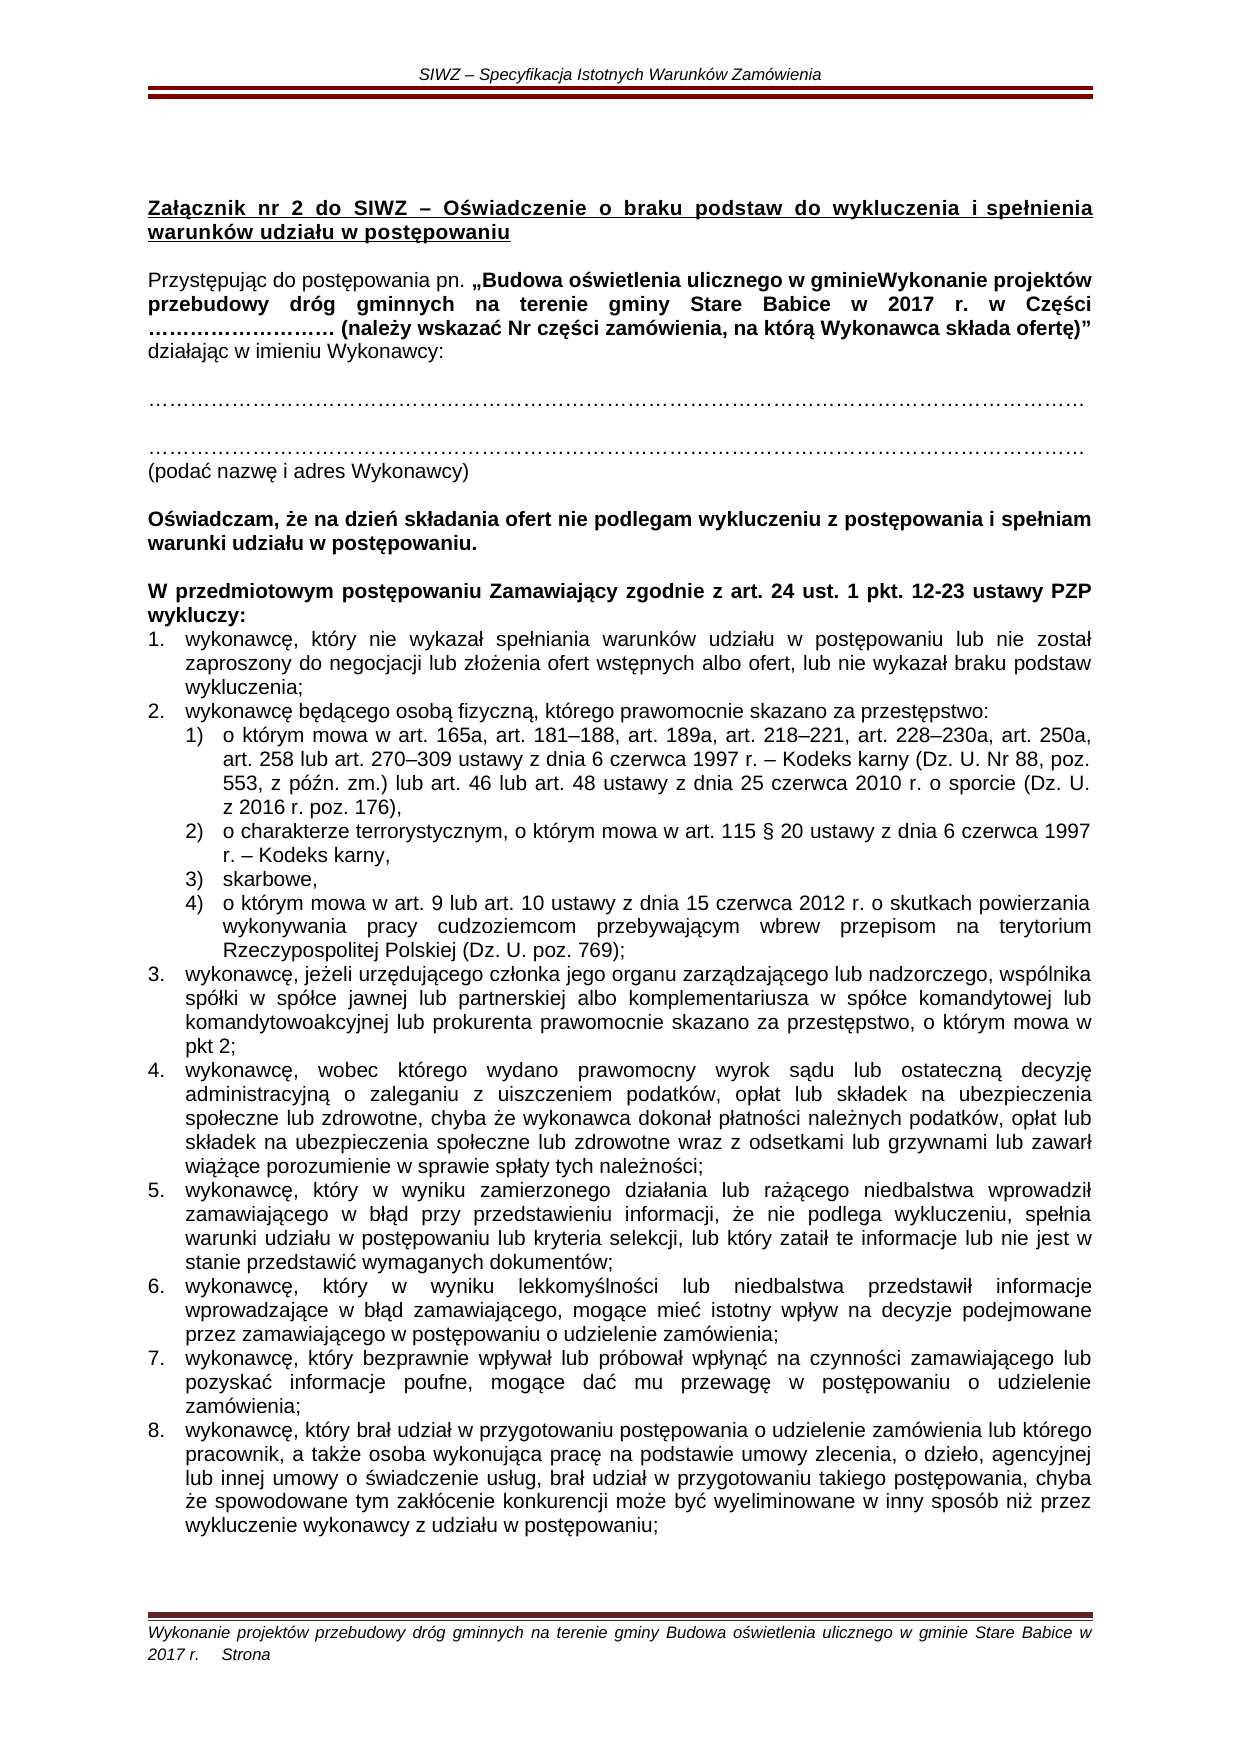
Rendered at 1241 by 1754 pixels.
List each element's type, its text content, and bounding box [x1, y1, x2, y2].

list wykonawcę, który w wyniku lekkomyślności lub niedbalstwa przedstawił informacje wprowadzające w błąd zamawiającego, mogące mieć istotny wpływ na decyzje podejmowane przez zamawiającego w postępowaniu o udzielenie zamówienia; [148, 1274, 1093, 1346]
subtitle Załącznik nr 2 do SIWZ – Oświadczenie o braku podstaw do wykluczenia i spełnienia warunków udziału w postępowaniu [148, 196, 1093, 217]
list o którym mowa w art. 9 lub art. 10 ustawy z dnia 15 czerwca 2012 r. o skutkach powierzania wykonywania pracy cudzoziemcom przebywającym wbrew przepisom na terytorium Rzeczypospolitej Polskiej (Dz. U. poz. 769); [185, 890, 1093, 962]
list wykonawcę, jeżeli urzędującego członka jego organu zarządzającego lub nadzorczego, wspólnika spółki w spółce jawnej lub partnerskiej albo komplementariusza w spółce komandytowej lub komandytowoakcyjnej lub prokurenta prawomocnie skazano za przestępstwo, o którym mowa w pkt 2; [148, 962, 1093, 1058]
list skarbowe, [185, 866, 1093, 890]
list wykonawcę, który w wyniku zamierzonego działania lub rażącego niedbalstwa wprowadził zamawiającego w błąd przy przedstawieniu informacji, że nie podlega wykluczeniu, spełnia warunki udziału w postępowaniu lub kryteria selekcji, lub który zataił te informacje lub nie jest w stanie przedstawić wymaganych dokumentów; [148, 1178, 1093, 1274]
list wykonawcę, wobec którego wydano prawomocny wyrok sądu lub ostateczną decyzję administracyjną o zaleganiu z uiszczeniem podatków, opłat lub składek na ubezpieczenia społeczne lub zdrowotne, chyba że wykonawca dokonał płatności należnych podatków, opłat lub składek na ubezpieczenia społeczne lub zdrowotne wraz z odsetkami lub grzywnami lub zawarł wiążące porozumienie w sprawie spłaty tych należności; [148, 1058, 1093, 1178]
text W przedmiotowym postępowaniu Zamawiający zgodnie z art. 24 ust. 1 pkt. 12-23 ustawy PZP wykluczy: [148, 579, 1093, 627]
text ……………………………………………………………………………………………………………………… [148, 387, 1093, 411]
text Oświadczam, że na dzień składania ofert nie podlegam wykluczeniu z postępowania i spełniam warunki udziału w postępowaniu. [148, 507, 1093, 555]
text ……………………………………………………………………………………………………………………… (podać nazwę i adres Wykonawcy) [148, 435, 1093, 483]
list wykonawcę, który nie wykazał spełniania warunków udziału w postępowaniu lub nie został zaproszony do negocjacji lub złożenia ofert wstępnych albo ofert, lub nie wykazał braku podstaw wykluczenia; [148, 627, 1093, 699]
text Przystępując do postępowania pn. „ Stare Babice ” działając w imieniu Wykonawcy: [148, 267, 1093, 363]
list o charakterze terrorystycznym, o którym mowa w art. 115 § 20 ustawy z dnia 6 czerwca 1997 r. – Kodeks karny, [185, 818, 1093, 866]
list o którym mowa w art. 165a, art. 181–188, art. 189a, art. 218–221, art. 228–230a, art. 250a, art. 258 lub art. 270–309 ustawy z dnia 6 czerwca 1997 r. – Kodeks karny (Dz. U. Nr 88, poz. 553, z późn. zm.) lub art. 46 lub art. 48 ustawy z dnia 25 czerwca 2010 r. o sporcie (Dz. U. z 2016 r. poz. 176), [185, 723, 1093, 818]
list wykonawcę, który brał udział w przygotowaniu postępowania o udzielenie zamówienia lub którego pracownik, a także osoba wykonująca pracę na podstawie umowy zlecenia, o dzieło, agencyjnej lub innej umowy o świadczenie usług, brał udział w przygotowaniu takiego postępowania, chyba że spowodowane tym zakłócenie konkurencji może być wyeliminowane w inny sposób niż przez wykluczenie wykonawcy z udziału w postępowaniu; [148, 1417, 1093, 1537]
list wykonawcę będącego osobą fizyczną, którego prawomocnie skazano za przestępstwo: [148, 699, 1093, 723]
list wykonawcę, który bezprawnie wpływał lub próbował wpłynąć na czynności zamawiającego lub pozyskać informacje poufne, mogące dać mu przewagę w postępowaniu o udzielenie zamówienia; [148, 1346, 1093, 1417]
subtitle Załącznik nr 2 do SIWZ – Oświadczenie o braku podstaw do wykluczenia i spełnienia warunków udziału w postępowaniu [148, 218, 1093, 243]
